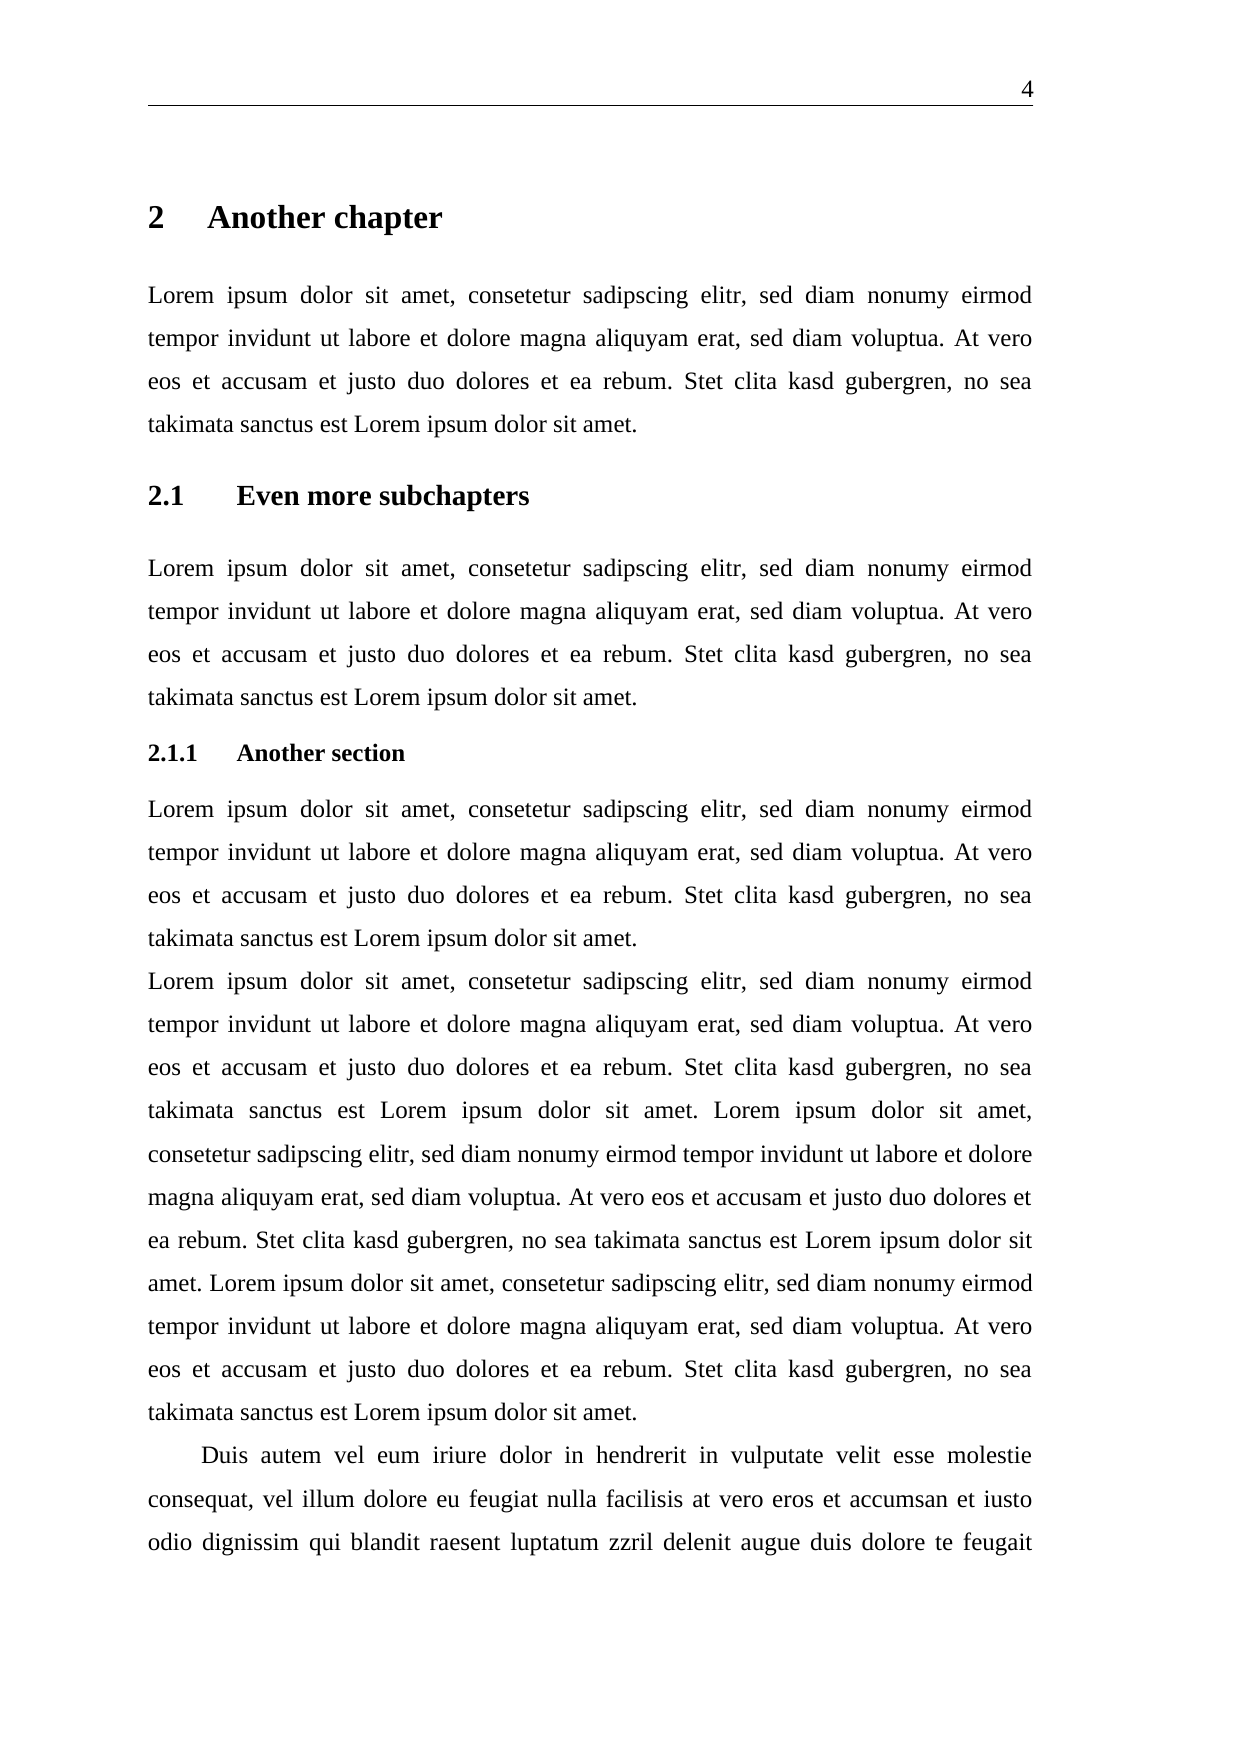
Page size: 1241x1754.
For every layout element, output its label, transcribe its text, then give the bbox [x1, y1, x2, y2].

subtitle Another chapter [148, 198, 1033, 236]
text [148, 1441, 1033, 1556]
text Lorem ipsum dolor sit amet, consetetur sadipscing elitr, sed diam nonumy eirmod tempor invidunt ut labore et dolore magna aliquyam erat, sed diam voluptua. At vero eos et accusam et justo duo dolores et ea rebum. Stet clita kasd gubergren, no sea takimata sanctus est Lorem ipsum dolor sit amet. [148, 280, 1033, 438]
text Lorem ipsum dolor sit amet, consetetur sadipscing elitr, sed diam nonumy eirmod tempor invidunt ut labore et dolore magna aliquyam erat, sed diam voluptua. At vero eos et accusam et justo duo dolores et ea rebum. Stet clita kasd gubergren, no sea takimata sanctus est Lorem ipsum dolor sit amet. [148, 553, 1033, 711]
text Lorem ipsum dolor sit amet, consetetur sadipscing elitr, sed diam nonumy eirmod tempor invidunt ut labore et dolore magna aliquyam erat, sed diam voluptua. At vero eos et accusam et justo duo dolores et ea rebum. Stet clita kasd gubergren, no sea takimata sanctus est Lorem ipsum dolor sit amet. [148, 794, 1033, 952]
text Lorem ipsum dolor sit amet, consetetur sadipscing elitr, sed diam nonumy eirmod tempor invidunt ut labore et dolore magna aliquyam erat, sed diam voluptua. At vero eos et accusam et justo duo dolores et ea rebum. Stet clita kasd gubergren, no sea takimata sanctus est Lorem ipsum dolor sit amet. Lorem ipsum dolor sit amet, consetetur sadipscing elitr, sed diam nonumy eirmod tempor invidunt ut labore et dolore magna aliquyam erat, sed diam voluptua. At vero eos et accusam et justo duo dolores et ea rebum. Stet clita kasd gubergren, no sea takimata sanctus est Lorem ipsum dolor sit amet. Lorem ipsum dolor sit amet, consetetur sadipscing elitr, sed diam nonumy eirmod tempor invidunt ut labore et dolore magna aliquyam erat, sed diam voluptua. At vero eos et accusam et justo duo dolores et ea rebum. Stet clita kasd gubergren, no sea takimata sanctus est Lorem ipsum dolor sit amet. [148, 966, 1033, 1426]
subtitle Even more subchapters [148, 478, 1033, 511]
subtitle Another section [148, 738, 1033, 767]
